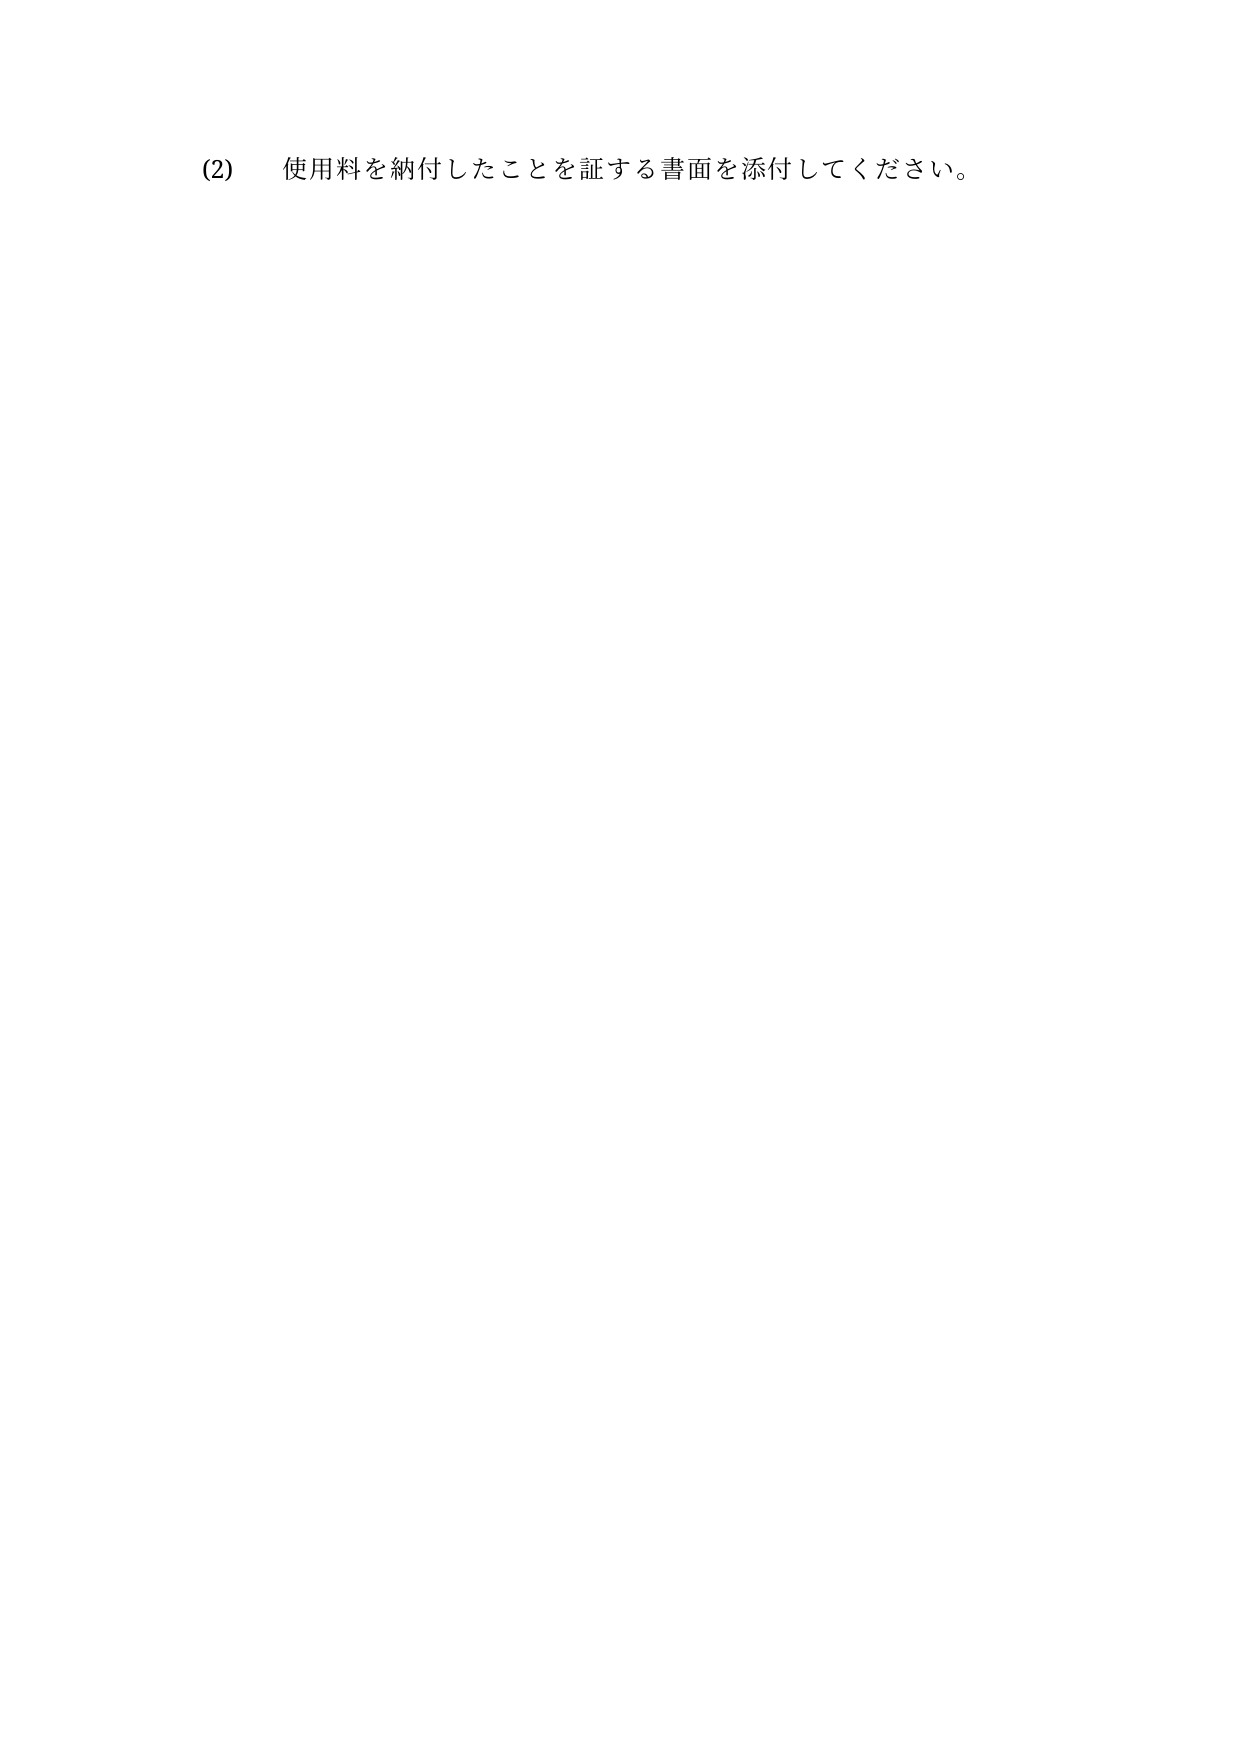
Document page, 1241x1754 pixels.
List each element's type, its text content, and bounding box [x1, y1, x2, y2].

text (2) 使用料を納付したことを証する書面を添付してください。 [148, 133, 1092, 202]
